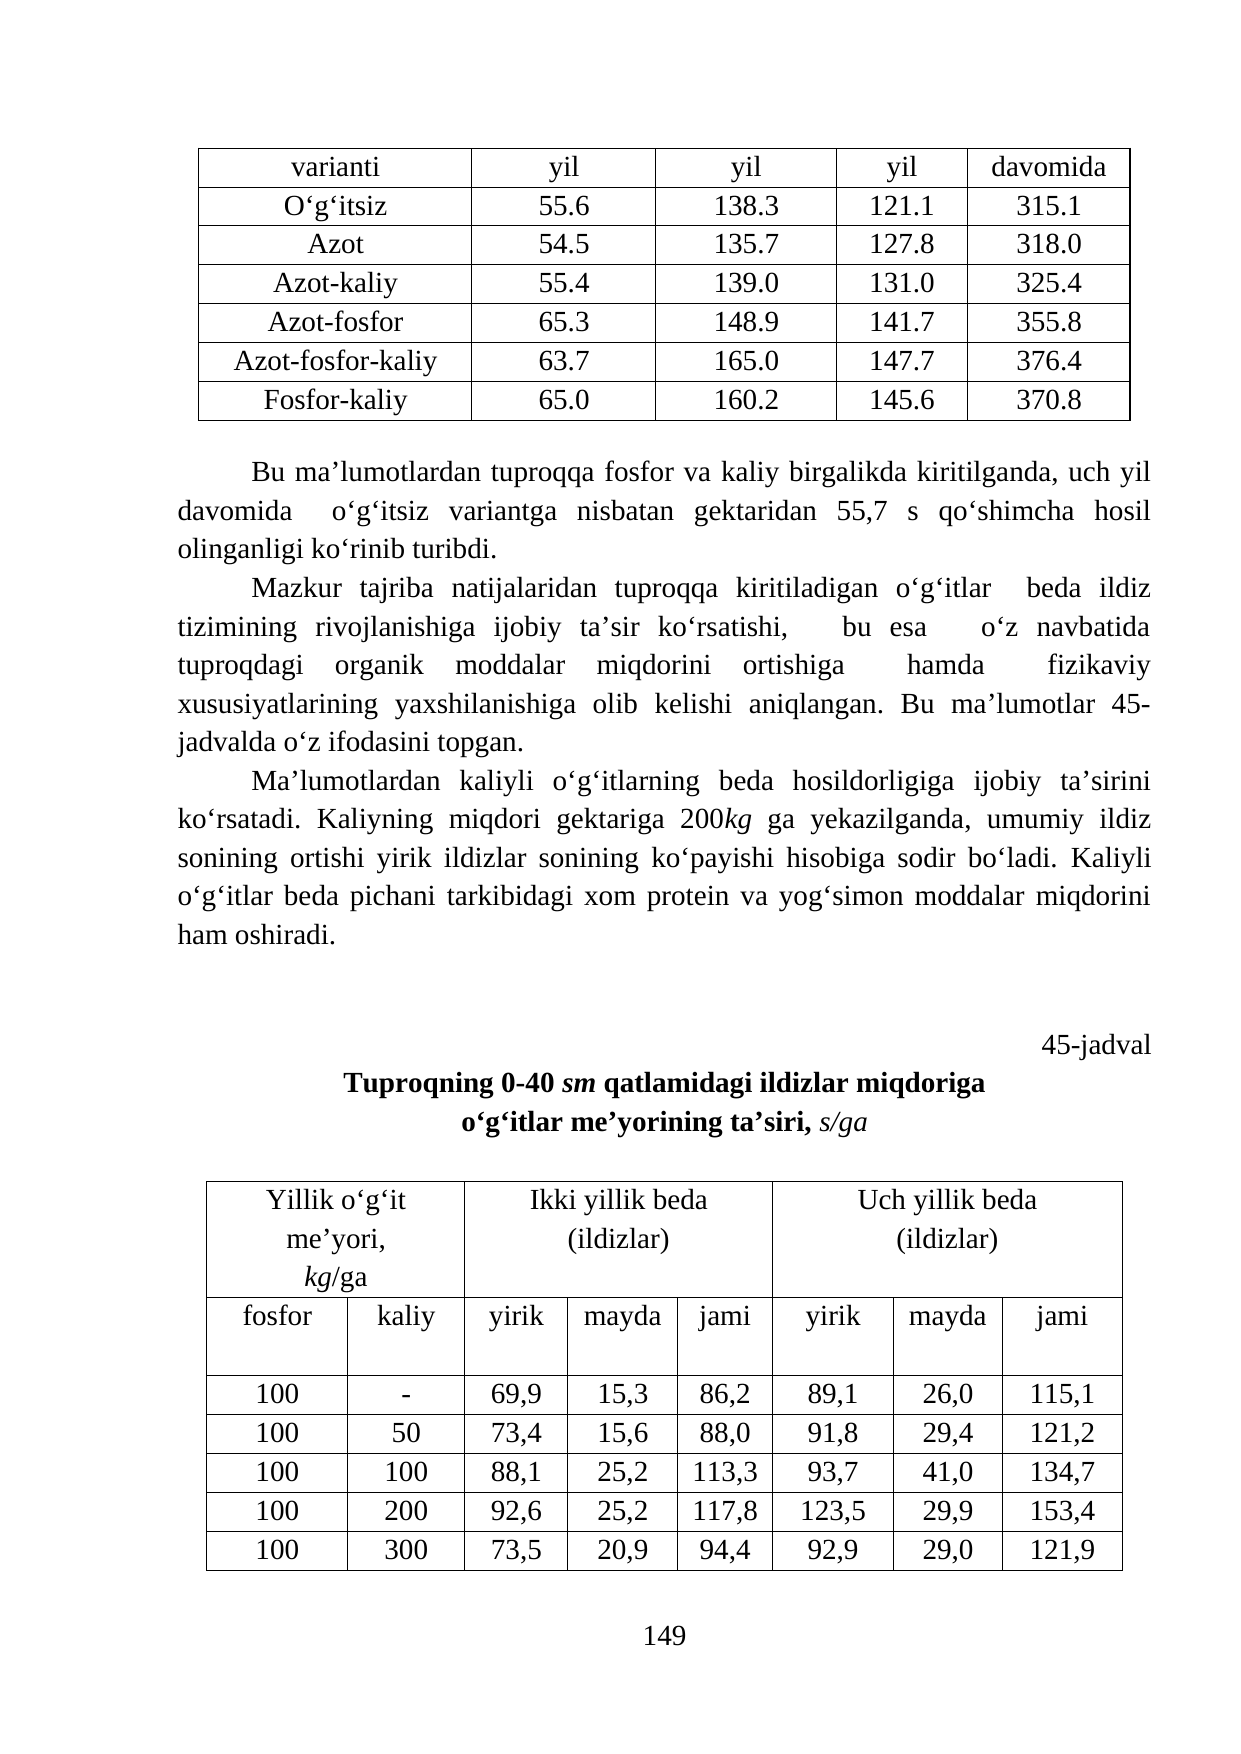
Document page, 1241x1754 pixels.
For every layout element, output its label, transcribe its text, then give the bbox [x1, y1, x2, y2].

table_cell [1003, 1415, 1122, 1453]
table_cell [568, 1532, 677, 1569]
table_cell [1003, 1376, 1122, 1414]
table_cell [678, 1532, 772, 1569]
text 45-jadval [44, 1027, 1152, 1061]
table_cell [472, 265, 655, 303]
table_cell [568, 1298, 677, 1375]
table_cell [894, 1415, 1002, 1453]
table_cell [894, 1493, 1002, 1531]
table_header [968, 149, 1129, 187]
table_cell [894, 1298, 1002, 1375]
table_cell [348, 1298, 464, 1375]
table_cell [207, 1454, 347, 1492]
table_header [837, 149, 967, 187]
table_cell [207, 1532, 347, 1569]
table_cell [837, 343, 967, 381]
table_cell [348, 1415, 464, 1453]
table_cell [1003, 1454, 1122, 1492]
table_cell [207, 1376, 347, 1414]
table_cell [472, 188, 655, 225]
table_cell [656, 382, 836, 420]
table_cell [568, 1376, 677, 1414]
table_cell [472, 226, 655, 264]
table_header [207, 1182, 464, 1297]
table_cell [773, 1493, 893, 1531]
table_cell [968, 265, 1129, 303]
text Tuproqning 0-40 sm qatlamidagi ildizlar miqdoriga [177, 1066, 1152, 1099]
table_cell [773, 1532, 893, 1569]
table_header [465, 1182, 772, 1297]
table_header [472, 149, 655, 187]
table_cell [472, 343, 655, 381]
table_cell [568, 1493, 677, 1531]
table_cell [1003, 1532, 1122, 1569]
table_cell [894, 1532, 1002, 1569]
text Bu ma’lumotlardan tuproqqa fosfor va kaliy birgalikda kiritilganda, uch yil davomida o‘g‘itsiz variantga nisbatan gektaridan 55,7 s qo‘shimcha hosil olinganligi ko‘rinib turibdi. [177, 454, 1152, 565]
text o‘g‘itlar me’yorining ta’siri, s/ga [177, 1104, 1152, 1138]
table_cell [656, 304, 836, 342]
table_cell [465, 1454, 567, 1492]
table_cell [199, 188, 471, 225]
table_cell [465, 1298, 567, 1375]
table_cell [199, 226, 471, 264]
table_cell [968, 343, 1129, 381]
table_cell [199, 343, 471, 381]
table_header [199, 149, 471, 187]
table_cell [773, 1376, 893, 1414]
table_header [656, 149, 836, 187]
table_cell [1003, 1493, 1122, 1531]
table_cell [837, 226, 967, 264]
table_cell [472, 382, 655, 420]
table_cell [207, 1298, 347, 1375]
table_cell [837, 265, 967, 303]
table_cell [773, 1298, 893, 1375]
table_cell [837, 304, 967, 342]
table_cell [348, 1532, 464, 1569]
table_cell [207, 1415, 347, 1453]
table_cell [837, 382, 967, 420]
text Mazkur tajriba natijalaridan tuproqqa kiritiladigan o‘g‘itlar beda ildiz tizimining rivojlanishiga ijobiy ta’sir ko‘rsatishi, bu esa o‘z navbatida tuproqdagi organik moddalar miqdorini ortishiga hamda fizikaviy xususiyatlarining yaxshilanishiga olib kelishi aniqlangan. Bu ma’lumotlar 45-jadvalda o‘z ifodasini topgan. [177, 570, 1152, 758]
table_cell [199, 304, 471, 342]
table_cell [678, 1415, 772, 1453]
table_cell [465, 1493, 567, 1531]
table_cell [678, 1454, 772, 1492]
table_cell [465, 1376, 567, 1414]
text Ma’lumotlardan kaliyli o‘g‘itlarning beda hosildorligiga ijobiy ta’sirini ko‘rsatadi. Kaliyning miqdori gektariga 200kg ga yekazilganda, umumiy ildiz sonining ortishi yirik ildizlar sonining ko‘payishi hisobiga sodir bo‘ladi. Kaliyli o‘g‘itlar beda pichani tarkibidagi xom protein va yog‘simon moddalar miqdorini ham oshiradi. [177, 763, 1152, 951]
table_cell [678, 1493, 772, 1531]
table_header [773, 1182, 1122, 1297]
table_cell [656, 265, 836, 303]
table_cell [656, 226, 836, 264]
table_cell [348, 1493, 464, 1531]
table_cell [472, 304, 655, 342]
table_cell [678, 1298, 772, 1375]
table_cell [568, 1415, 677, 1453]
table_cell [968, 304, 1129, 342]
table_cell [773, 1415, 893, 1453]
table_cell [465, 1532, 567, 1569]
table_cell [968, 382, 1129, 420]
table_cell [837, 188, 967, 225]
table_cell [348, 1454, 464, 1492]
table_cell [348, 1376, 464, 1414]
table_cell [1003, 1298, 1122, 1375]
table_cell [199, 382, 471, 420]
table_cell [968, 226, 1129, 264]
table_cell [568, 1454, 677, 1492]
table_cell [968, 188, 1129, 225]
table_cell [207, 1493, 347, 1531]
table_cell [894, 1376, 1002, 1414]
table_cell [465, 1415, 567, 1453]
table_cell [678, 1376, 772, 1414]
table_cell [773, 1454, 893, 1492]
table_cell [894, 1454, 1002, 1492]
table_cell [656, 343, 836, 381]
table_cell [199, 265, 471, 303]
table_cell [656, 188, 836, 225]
